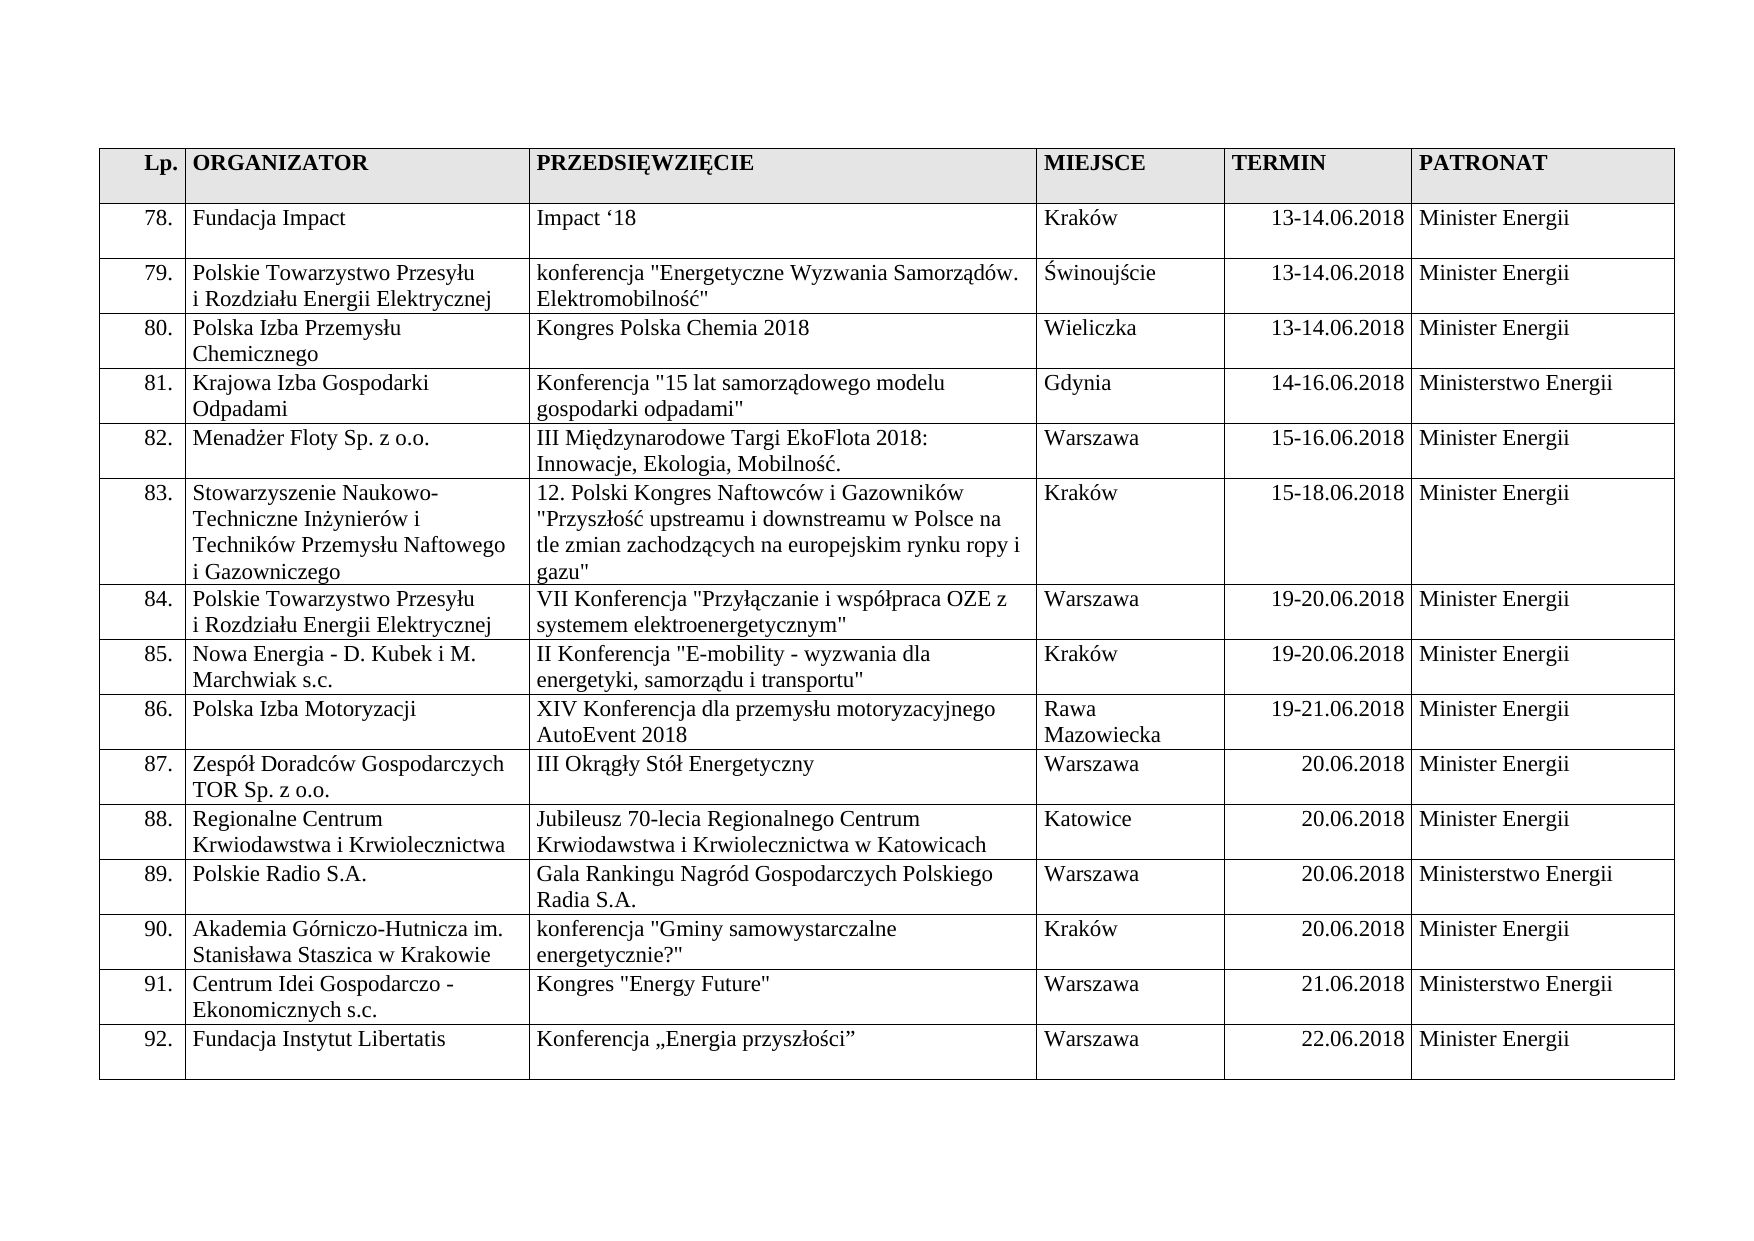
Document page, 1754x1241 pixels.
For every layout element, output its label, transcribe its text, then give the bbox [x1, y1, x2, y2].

table_cell Minister Energii [1412, 640, 1674, 694]
table_cell Wieliczka [1037, 314, 1224, 368]
table_header ORGANIZATOR [186, 149, 529, 203]
table_cell Świnoujście [1037, 259, 1224, 313]
table_cell [100, 424, 185, 478]
table_cell Warszawa [1037, 1025, 1224, 1079]
table_cell Ministerstwo Energii [1412, 860, 1674, 914]
table_cell Gdynia [1037, 369, 1224, 423]
table_cell Kraków [1037, 204, 1224, 258]
table_cell Konferencja „Energia przyszłości” [530, 1025, 1036, 1079]
table_cell Kraków [1037, 640, 1224, 694]
table_cell Polska Izba Przemysłu Chemicznego [186, 314, 529, 368]
table_cell Ministerstwo Energii [1412, 970, 1674, 1024]
table_cell [100, 750, 185, 804]
table_cell Polskie Towarzystwo Przesyłu i Rozdziału Energii Elektrycznej [186, 585, 529, 639]
table_cell 19-21.06.2018 [1225, 695, 1411, 749]
table_cell 15-18.06.2018 [1225, 479, 1411, 584]
table_cell [100, 479, 185, 584]
table_cell Minister Energii [1412, 1025, 1674, 1079]
table_cell Jubileusz 70-lecia Regionalnego Centrum Krwiodawstwa i Krwiolecznictwa w Katowicach [530, 805, 1036, 859]
table_cell Minister Energii [1412, 915, 1674, 969]
table_cell Centrum Idei Gospodarczo -Ekonomicznych s.c. [186, 970, 529, 1024]
table_cell Minister Energii [1412, 424, 1674, 478]
table_cell 15-16.06.2018 [1225, 424, 1411, 478]
table_cell [100, 695, 185, 749]
table_cell XIV Konferencja dla przemysłu motoryzacyjnego AutoEvent 2018 [530, 695, 1036, 749]
table_cell Warszawa [1037, 750, 1224, 804]
table_cell 20.06.2018 [1225, 805, 1411, 859]
table_cell 20.06.2018 [1225, 915, 1411, 969]
table_cell [100, 204, 185, 258]
table_cell Kongres Polska Chemia 2018 [530, 314, 1036, 368]
table_cell Krajowa Izba Gospodarki Odpadami [186, 369, 529, 423]
table_cell Minister Energii [1412, 585, 1674, 639]
table_cell Minister Energii [1412, 805, 1674, 859]
table_cell Minister Energii [1412, 750, 1674, 804]
table_cell III Okrągły Stół Energetyczny [530, 750, 1036, 804]
table_cell [100, 970, 185, 1024]
table_cell 19-20.06.2018 [1225, 640, 1411, 694]
table_header MIEJSCE [1037, 149, 1224, 203]
table_cell Konferencja "15 lat samorządowego modelu gospodarki odpadami" [530, 369, 1036, 423]
table_cell Menadżer Floty Sp. z o.o. [186, 424, 529, 478]
table_cell Minister Energii [1412, 695, 1674, 749]
table_cell [100, 915, 185, 969]
table_cell konferencja "Energetyczne Wyzwania Samorządów. Elektromobilność" [530, 259, 1036, 313]
table_cell 13-14.06.2018 [1225, 204, 1411, 258]
table_cell Polskie Towarzystwo Przesyłu i Rozdziału Energii Elektrycznej [186, 259, 529, 313]
table_cell [100, 805, 185, 859]
table_cell [100, 640, 185, 694]
table_cell Regionalne Centrum Krwiodawstwa i Krwiolecznictwa [186, 805, 529, 859]
table_cell 20.06.2018 [1225, 750, 1411, 804]
table_cell [100, 259, 185, 313]
table_cell Nowa Energia - D. Kubek i M. Marchwiak s.c. [186, 640, 529, 694]
table_cell Stowarzyszenie Naukowo-Techniczne Inżynierów i Techników Przemysłu Naftowego i Gazowniczego [186, 479, 529, 584]
table_cell Polska Izba Motoryzacji [186, 695, 529, 749]
table_cell Akademia Górniczo-Hutnicza im. Stanisława Staszica w Krakowie [186, 915, 529, 969]
table_cell [100, 369, 185, 423]
table_cell Zespół Doradców Gospodarczych TOR Sp. z o.o. [186, 750, 529, 804]
table_header Lp. [100, 149, 185, 203]
table_cell Warszawa [1037, 970, 1224, 1024]
table_cell VII Konferencja "Przyłączanie i współpraca OZE z systemem elektroenergetycznym" [530, 585, 1036, 639]
table_header PRZEDSIĘWZIĘCIE [530, 149, 1036, 203]
table_cell Minister Energii [1412, 479, 1674, 584]
table_header PATRONAT [1412, 149, 1674, 203]
table_cell III Międzynarodowe Targi EkoFlota 2018: Innowacje, Ekologia, Mobilność. [530, 424, 1036, 478]
table_cell Warszawa [1037, 860, 1224, 914]
table_cell 14-16.06.2018 [1225, 369, 1411, 423]
table_cell Kongres "Energy Future" [530, 970, 1036, 1024]
table_cell 22.06.2018 [1225, 1025, 1411, 1079]
table_cell 21.06.2018 [1225, 970, 1411, 1024]
table_cell 13-14.06.2018 [1225, 314, 1411, 368]
table_cell Warszawa [1037, 424, 1224, 478]
table_cell Minister Energii [1412, 204, 1674, 258]
table_cell Minister Energii [1412, 259, 1674, 313]
table_cell [100, 860, 185, 914]
table_cell Katowice [1037, 805, 1224, 859]
table_cell Polskie Radio S.A. [186, 860, 529, 914]
table_cell Gala Rankingu Nagród Gospodarczych Polskiego Radia S.A. [530, 860, 1036, 914]
table_header TERMIN [1225, 149, 1411, 203]
table_cell [100, 314, 185, 368]
table_cell Fundacja Impact [186, 204, 529, 258]
table_cell 13-14.06.2018 [1225, 259, 1411, 313]
table_cell konferencja "Gminy samowystarczalne energetycznie?" [530, 915, 1036, 969]
table_cell [100, 585, 185, 639]
table_cell Ministerstwo Energii [1412, 369, 1674, 423]
table_cell 20.06.2018 [1225, 860, 1411, 914]
table_cell Minister Energii [1412, 314, 1674, 368]
table_cell [100, 1025, 185, 1079]
table_cell Fundacja Instytut Libertatis [186, 1025, 529, 1079]
table_cell 19-20.06.2018 [1225, 585, 1411, 639]
table_cell Rawa Mazowiecka [1037, 695, 1224, 749]
table_cell Impact ‘18 [530, 204, 1036, 258]
table_cell 12. Polski Kongres Naftowców i Gazowników "Przyszłość upstreamu i downstreamu w Polsce na tle zmian zachodzących na europejskim rynku ropy i gazu" [530, 479, 1036, 584]
table_cell Kraków [1037, 479, 1224, 584]
table_cell Warszawa [1037, 585, 1224, 639]
table_cell Kraków [1037, 915, 1224, 969]
table_cell II Konferencja "E-mobility - wyzwania dla energetyki, samorządu i transportu" [530, 640, 1036, 694]
